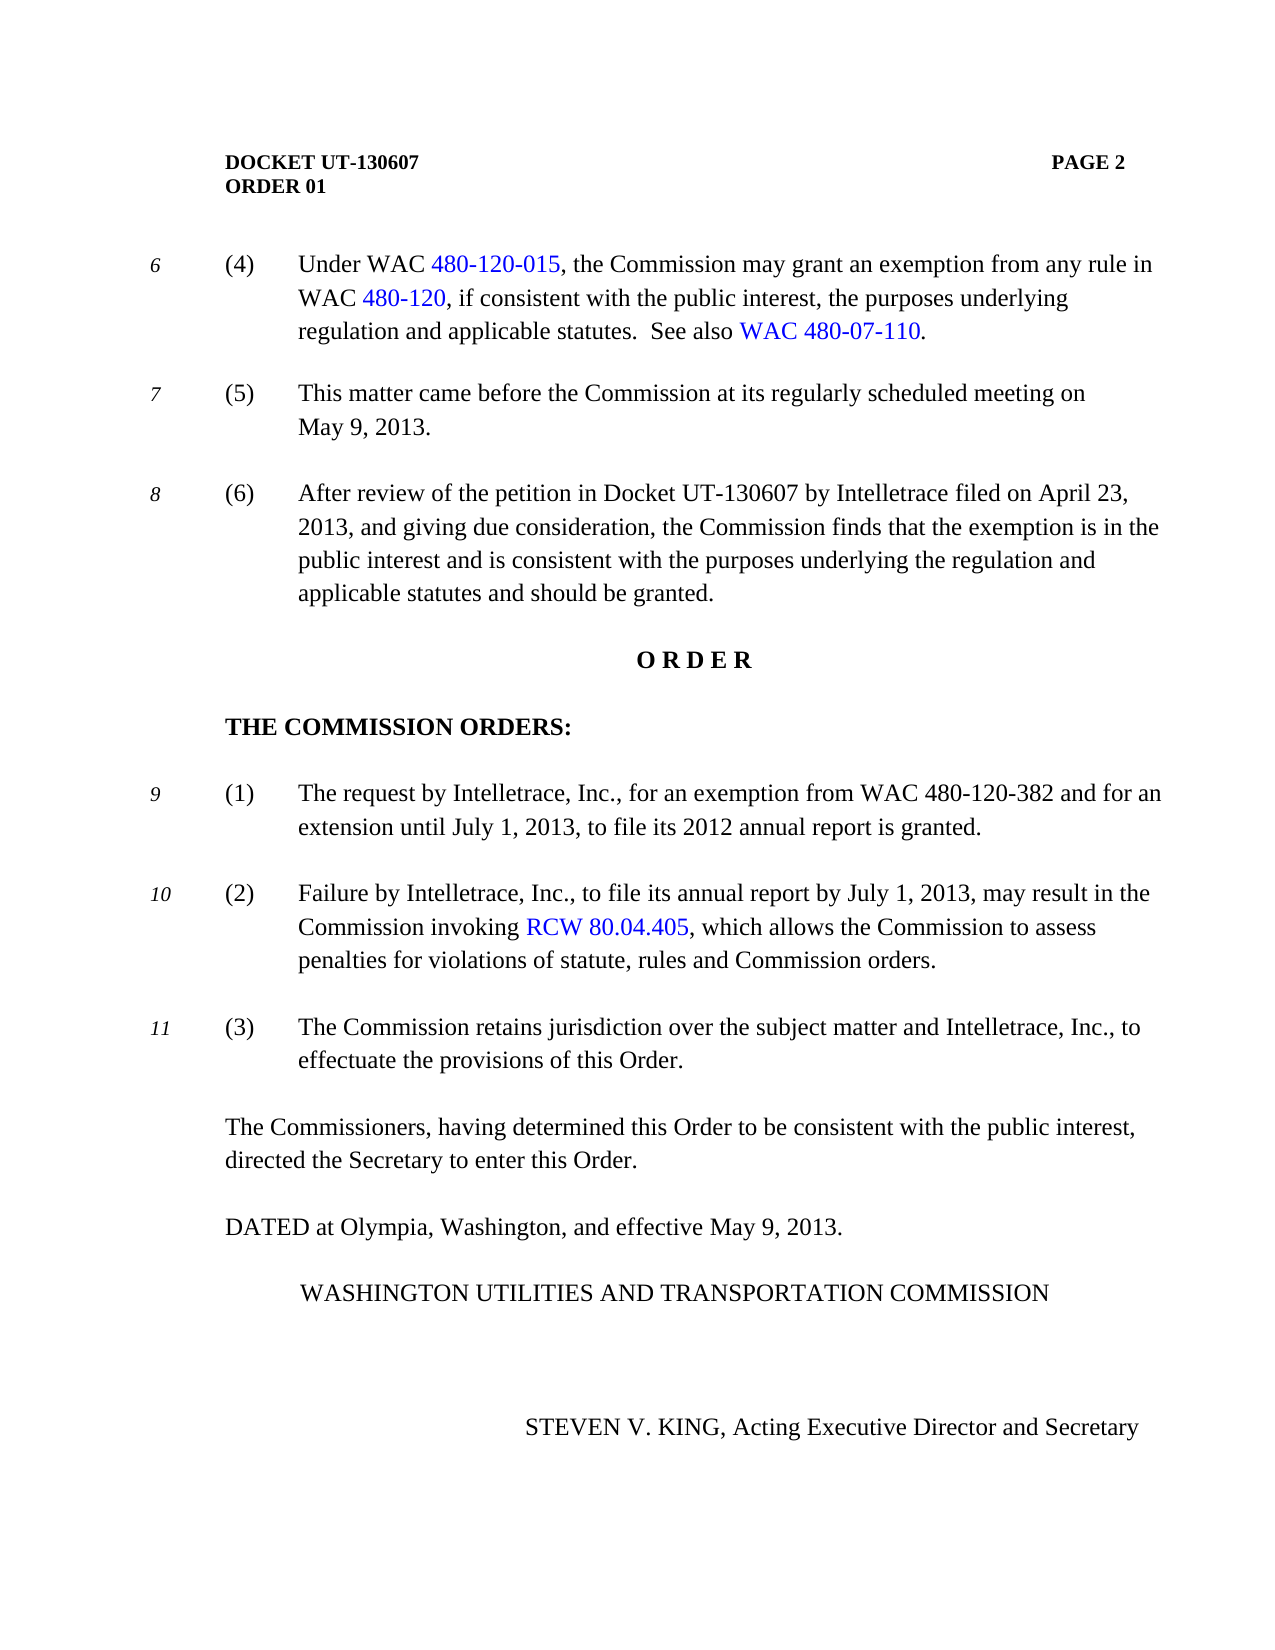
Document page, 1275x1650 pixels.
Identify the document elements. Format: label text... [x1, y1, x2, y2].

list (3) The Commission retains jurisdiction over the subject matter and Intelletrace, Inc., to effectuate the provisions of this Order. [150, 1008, 1162, 1075]
text STEVEN V. KING, Acting Executive Director and Secretary [450, 1408, 1162, 1442]
text THE COMMISSION ORDERS: [150, 708, 1162, 742]
text The Commissioners, having determined this Order to be consistent with the public interest, directed the Secretary to enter this Order. [225, 1108, 1162, 1175]
subtitle O R D E R [225, 642, 1162, 675]
text UTILITIES AND TRANSPORTATION COMMISSION [225, 1275, 1162, 1308]
text DATED at Olympia, Washington, and effective May 9, 2013May 9, 2013. [225, 1208, 1162, 1242]
text (4) Under WAC 480-120-015, the Commission may grant an exemption from any rule in WAC 480-120, if consistent with the public interest, the purposes underlying regulation and applicable statutes. See also WAC 480-07-110. [150, 246, 1162, 346]
